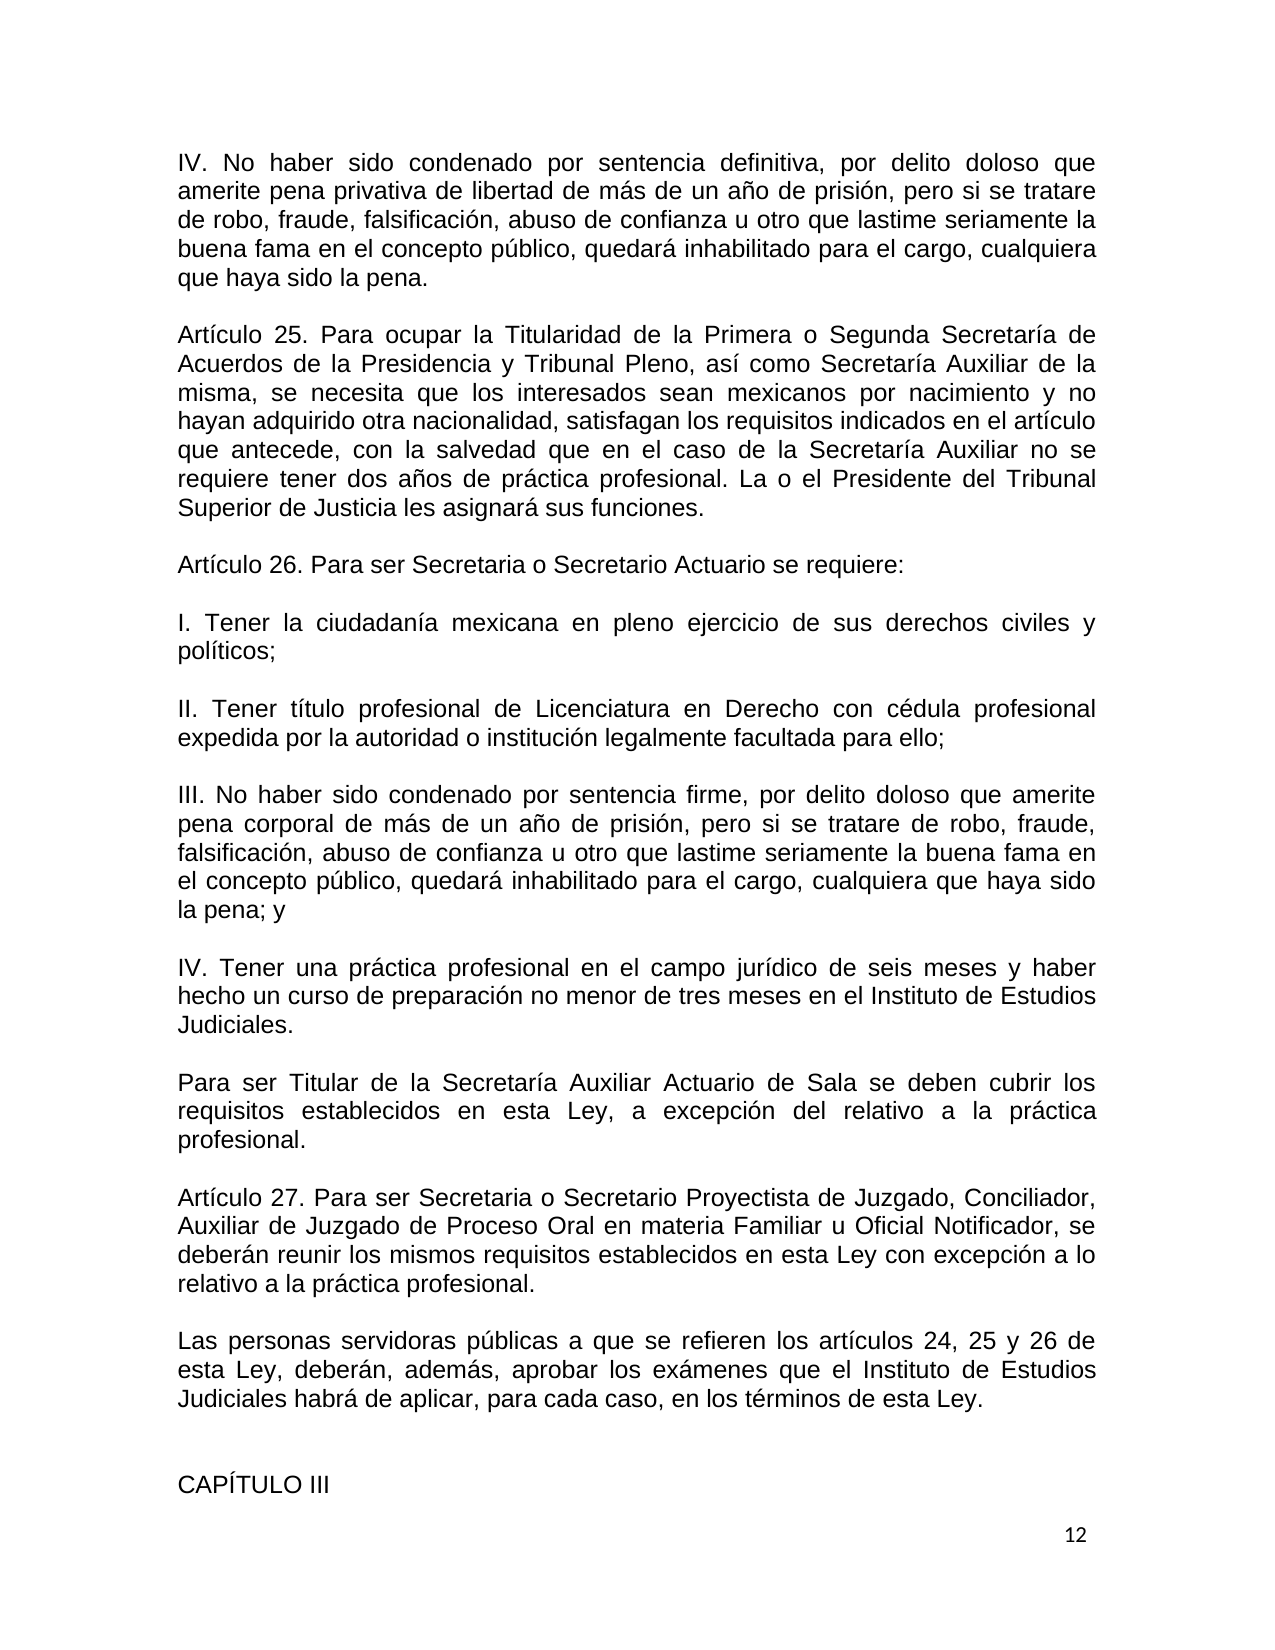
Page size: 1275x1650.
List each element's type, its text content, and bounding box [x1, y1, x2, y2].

text IV. Tener una práctica profesional en el campo jurídico de seis meses y haber hecho un curso de preparación no menor de tres meses en el Instituto de Estudios Judiciales. [177, 953, 1098, 1039]
text Artículo 26. Para ser Secretaria o Secretario Actuario se requiere: [177, 550, 1098, 579]
text CAPÍTULO III [177, 1470, 1098, 1499]
text Artículo 25. Para ocupar la Titularidad de la Primera o Segunda Secretaría de Acuerdos de la Presidencia y Tribunal Pleno, así como Secretaría Auxiliar de la misma, se necesita que los interesados sean mexicanos por nacimiento y no hayan adquirido otra nacionalidad, satisfagan los requisitos indicados en el artículo que antecede, con la salvedad que en el caso de la Secretaría Auxiliar no se requiere tener dos años de práctica profesional. La o el Presidente del Tribunal Superior de Justicia les asignará sus funciones. [177, 320, 1098, 521]
text Artículo 27. Para ser Secretaria o Secretario Proyectista de Juzgado, Conciliador, Auxiliar de Juzgado de Proceso Oral en materia Familiar u Oficial Notificador, se deberán reunir los mismos requisitos establecidos en esta Ley con excepción a lo relativo a la práctica profesional. [177, 1183, 1098, 1298]
text Las personas servidoras públicas a que se refieren los artículos 24, 25 y 26 de esta Ley, deberán, además, aprobar los exámenes que el Instituto de Estudios Judiciales habrá de aplicar, para cada caso, en los términos de esta Ley. [177, 1326, 1098, 1413]
text I. Tener la ciudadanía mexicana en pleno ejercicio de sus derechos civiles y políticos; [177, 608, 1098, 665]
text II. Tener título profesional de Licenciatura en Derecho con cédula profesional expedida por la autoridad o institución legalmente facultada para ello; [177, 694, 1098, 751]
text Para ser Titular de la Secretaría Auxiliar Actuario de Sala se deben cubrir los requisitos establecidos en esta Ley, a excepción del relativo a la práctica profesional. [177, 1068, 1098, 1154]
text III. No haber sido condenado por sentencia firme, por delito doloso que amerite pena corporal de más de un año de prisión, pero si se tratare de robo, fraude, falsificación, abuso de confianza u otro que lastime seriamente la buena fama en el concepto público, quedará inhabilitado para el cargo, cualquiera que haya sido la pena; y [177, 780, 1098, 924]
text IV. No haber sido condenado por sentencia definitiva, por delito doloso que amerite pena privativa de libertad de más de un año de prisión, pero si se tratare de robo, fraude, falsificación, abuso de confianza u otro que lastime seriamente la buena fama en el concepto público, quedará inhabilitado para el cargo, cualquiera que haya sido la pena. [177, 148, 1098, 291]
